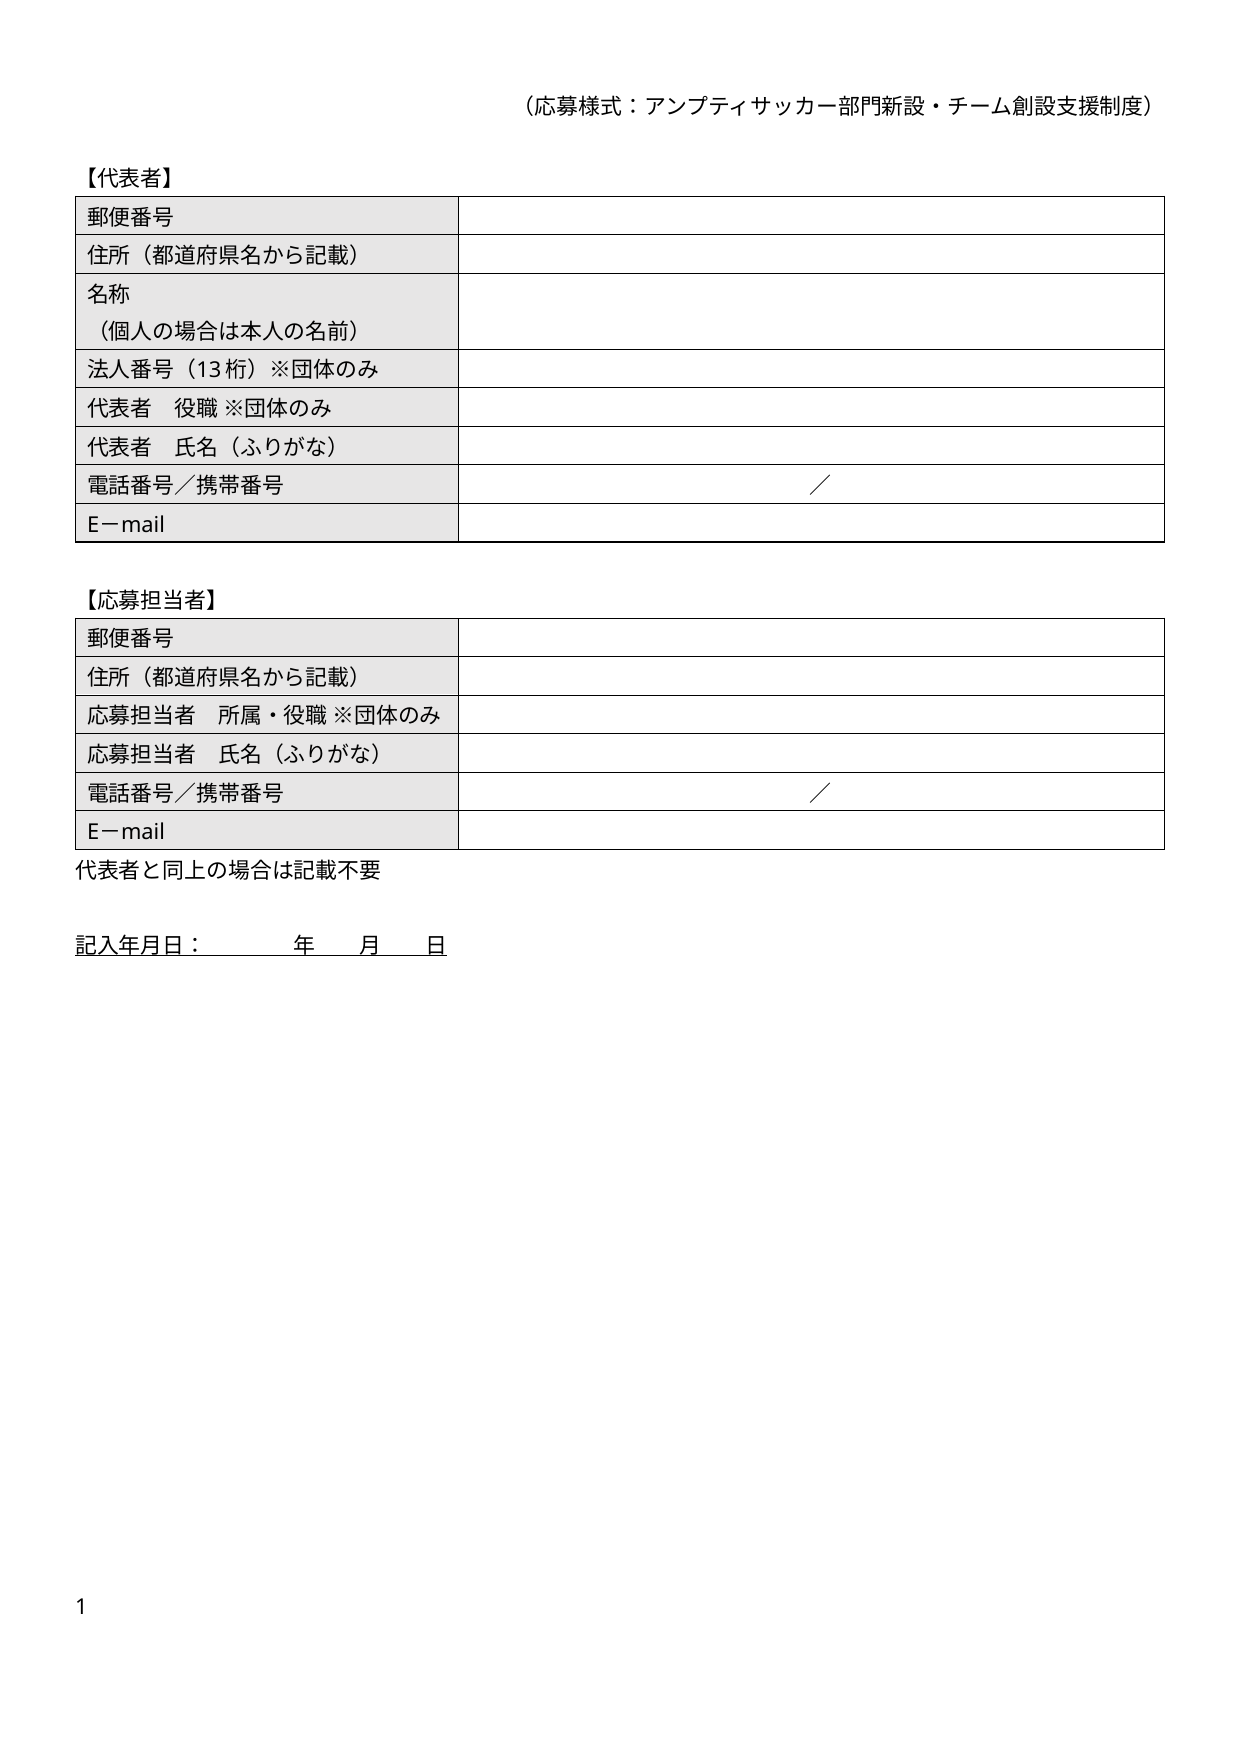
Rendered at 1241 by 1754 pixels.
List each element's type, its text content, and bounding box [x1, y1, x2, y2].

table_header 郵便番号 [76, 197, 458, 234]
table_cell [459, 696, 1164, 733]
table_cell [459, 734, 1164, 772]
table_cell E－mail [76, 504, 458, 541]
text 代表者と同上の場合は記載不要 [75, 850, 1165, 887]
table_cell 法人番号（13桁）※団体のみ [76, 350, 458, 387]
table_cell 名称 （個人の場合は本人の名前） [76, 274, 458, 349]
table_cell 電話番号／携帯番号 [76, 773, 458, 810]
table_cell ／ [459, 465, 1164, 503]
table_cell E－mail [76, 811, 458, 849]
table_cell ／ [459, 773, 1164, 810]
table_cell [459, 427, 1164, 464]
table_header [459, 197, 1164, 234]
table_cell [459, 388, 1164, 426]
table_cell [459, 811, 1164, 849]
table_cell [459, 235, 1164, 273]
text 記入年月日： 年 月 日 [75, 925, 1165, 962]
table_cell [459, 657, 1164, 694]
table_cell 代表者 氏名（ふりがな） [76, 427, 458, 464]
table_cell 応募担当者 所属・役職 ※団体のみ [76, 696, 458, 733]
table_header [459, 619, 1164, 656]
text 【代表者】 [75, 158, 1165, 196]
table_cell 応募担当者 氏名（ふりがな） [76, 734, 458, 772]
table_cell 電話番号／携帯番号 [76, 465, 458, 503]
table_cell [459, 274, 1164, 349]
table_header 郵便番号 [76, 619, 458, 656]
table_cell 住所（都道府県名から記載） [76, 657, 458, 694]
table_cell 住所（都道府県名から記載） [76, 235, 458, 273]
table_cell [459, 350, 1164, 387]
table_cell 代表者 役職 ※団体のみ [76, 388, 458, 426]
text 【応募担当者】 [75, 580, 1165, 617]
table_cell [459, 504, 1164, 541]
